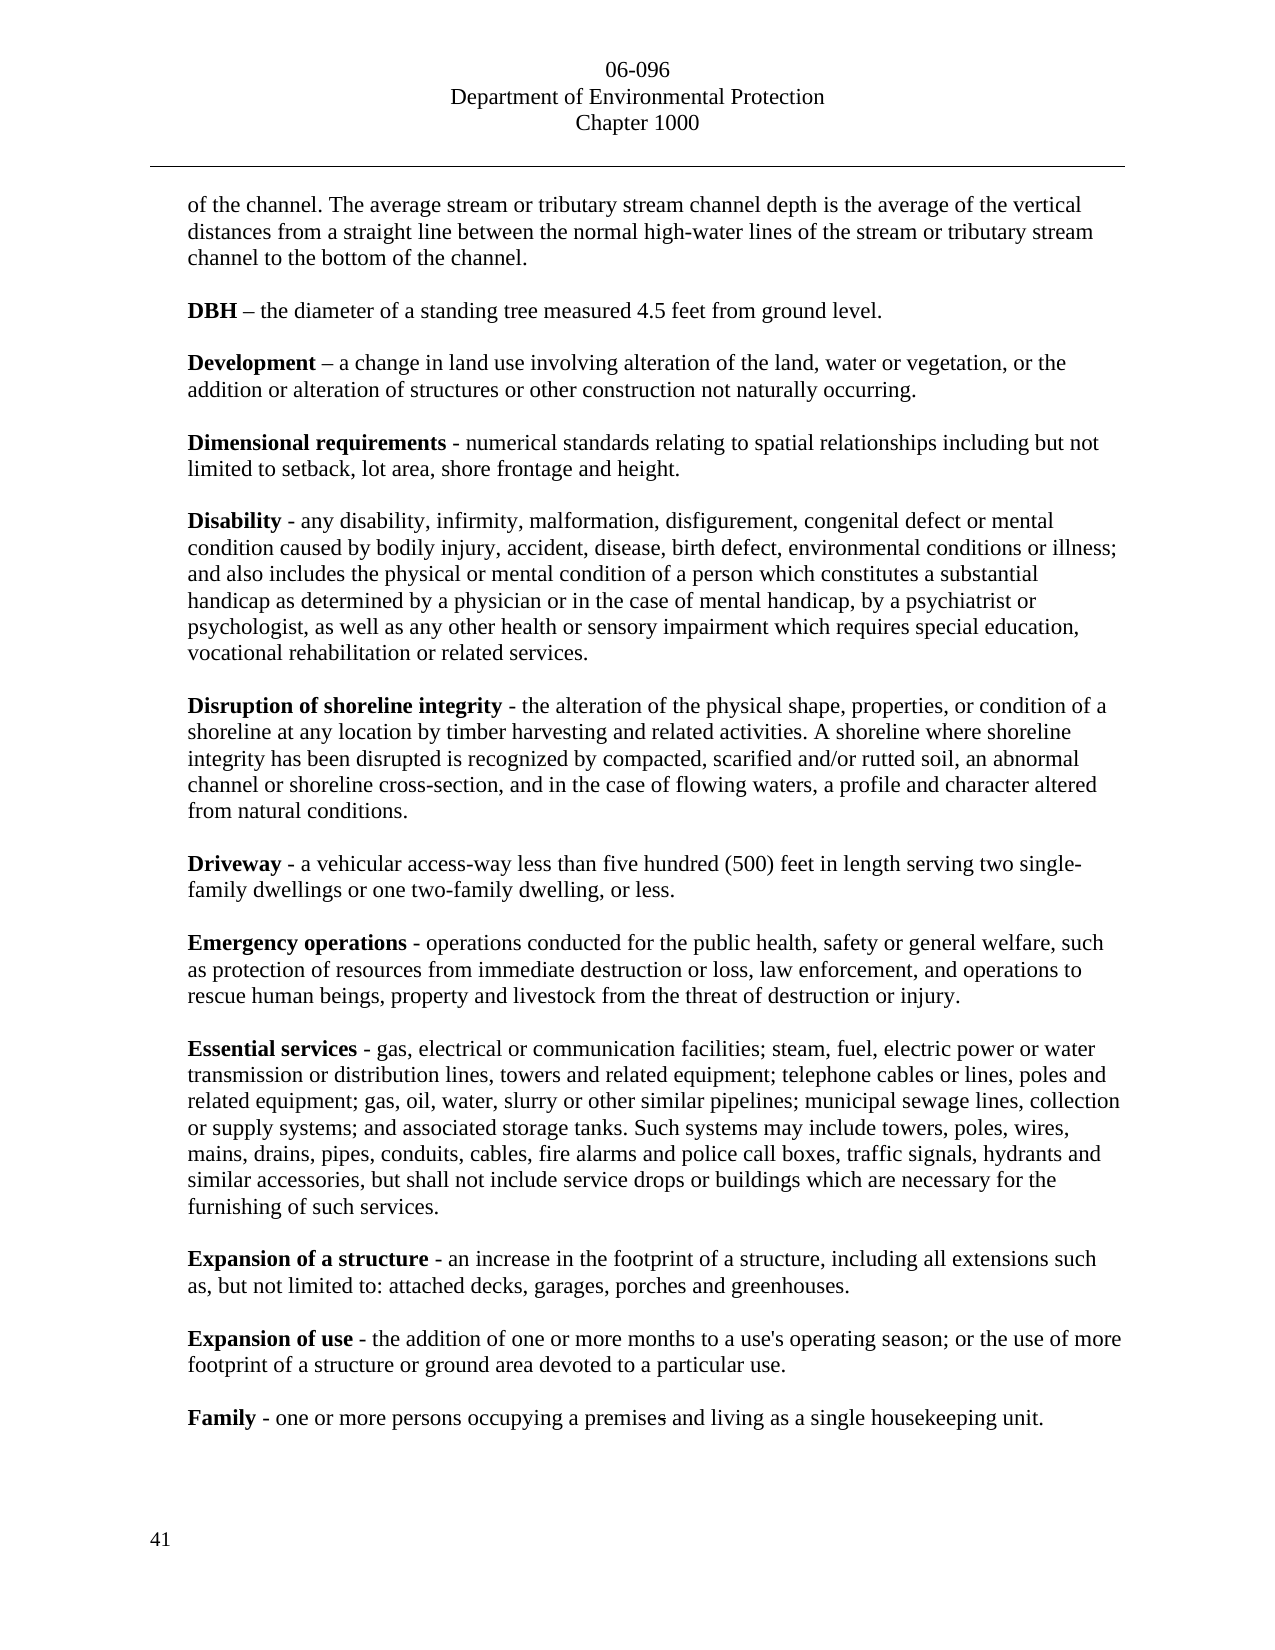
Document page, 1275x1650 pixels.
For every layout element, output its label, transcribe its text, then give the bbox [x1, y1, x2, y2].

text Expansion of use - the addition of one or more months to a use's operating season; or the use of more footprint of a structure or ground area devoted to a particular use. [150, 1324, 1125, 1377]
list Disruption of shoreline integrity - the alteration of the physical shape, properties, or condition of a shoreline at any location by timber harvesting and related activities. A shoreline where shoreline integrity has been disrupted is recognized by compacted, scarified and/or rutted soil, an abnormal channel or shoreline cross-section, and in the case of flowing waters, a profile and character altered from natural conditions. [187, 692, 1125, 824]
text Disability - any disability, infirmity, malformation, disfigurement, congenital defect or mental condition caused by bodily injury, accident, disease, birth defect, environmental conditions or illness; and also includes the physical or mental condition of a person which constitutes a substantial handicap as determined by a physician or in the case of mental handicap, by a psychiatrist or psychologist, as well as any other health or sensory impairment which requires special education, vocational rehabilitation or related services. [150, 508, 1125, 666]
text Development – a change in land use involving alteration of the land, water or vegetation, or the addition or alteration of structures or other construction not naturally occurring. [150, 349, 1125, 402]
text Essential services - gas, electrical or communication facilities; steam, fuel, electric power or water transmission or distribution lines, towers and related equipment; telephone cables or lines, poles and related equipment; gas, oil, water, slurry or other similar pipelines; municipal sewage lines, collection or supply systems; and associated storage tanks. Such systems may include towers, poles, wires, mains, drains, pipes, conduits, cables, fire alarms and police call boxes, traffic signals, hydrants and similar accessories, but shall not include service drops or buildings which are necessary for the furnishing of such services. [150, 1035, 1125, 1219]
text Dimensional requirements - numerical standards relating to spatial relationships including but not limited to setback, lot area, shore frontage and height. [150, 428, 1125, 481]
list DBH – the diameter of a standing tree measured 4.5 feet from ground level. [187, 297, 1125, 323]
text Family - one or more persons occupying a premises and living as a single housekeeping unit. [150, 1404, 1134, 1430]
text Expansion of a structure - an increase in the footprint of a structure, including all extensions such as, but not limited to: attached decks, garages, porches and greenhouses. [150, 1246, 1125, 1298]
text Emergency operations - operations conducted for the public health, safety or general welfare, such as protection of resources from immediate destruction or loss, law enforcement, and operations to rescue human beings, property and livestock from the threat of destruction or injury. [150, 929, 1125, 1008]
text Driveway - a vehicular access-way less than five hundred (500) feet in length serving two single-family dwellings or one two-family dwelling, or less. [150, 850, 1125, 903]
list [187, 191, 1125, 270]
